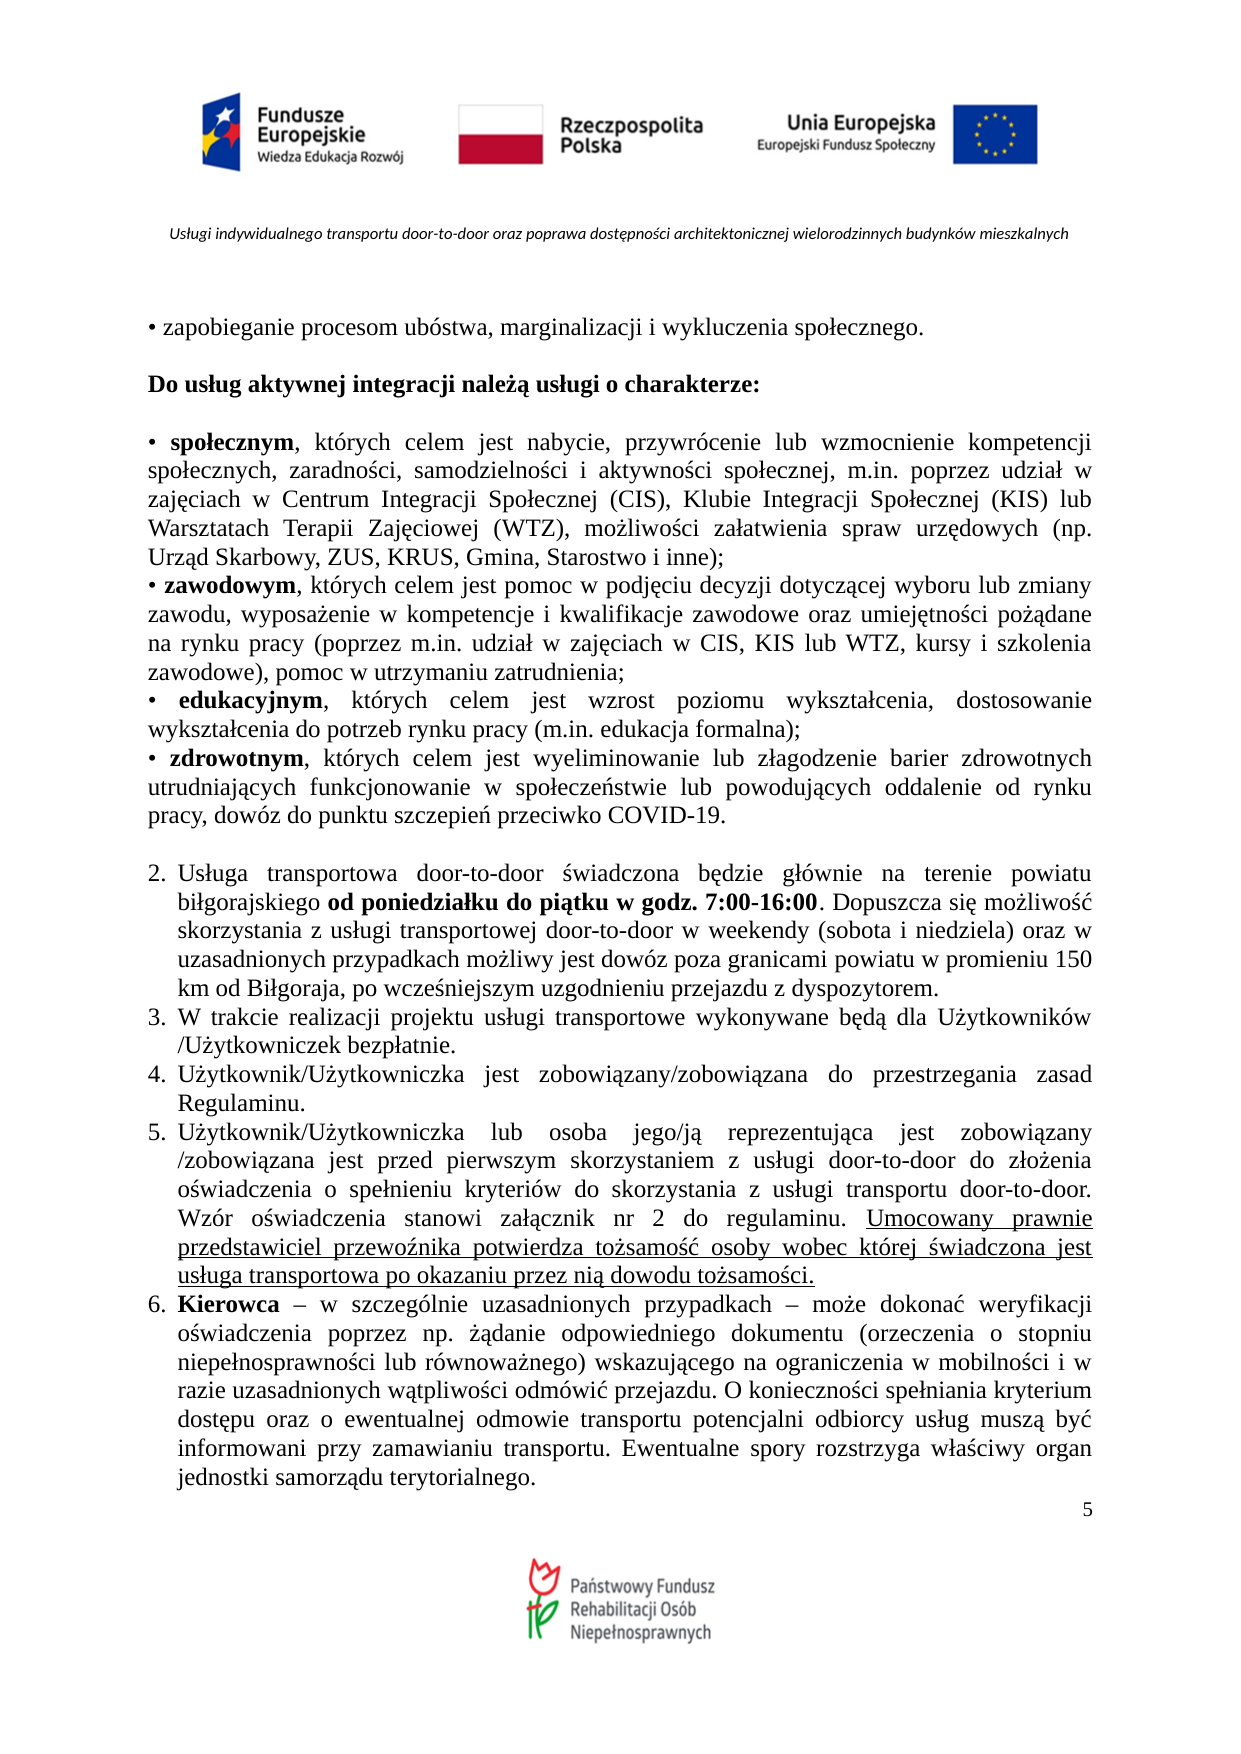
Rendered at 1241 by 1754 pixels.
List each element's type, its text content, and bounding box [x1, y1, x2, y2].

text • społecznym, których celem jest nabycie, przywrócenie lub wzmocnienie kompetencji społecznych, zaradności, samodzielności i aktywności społecznej, m.in. poprzez udział w zajęciach w Centrum Integracji Społecznej (CIS), Klubie Integracji Społecznej (KIS) lub Warsztatach Terapii Zajęciowej (WTZ), możliwości załatwienia spraw urzędowych (np. Urząd Skarbowy, ZUS, KRUS, Gmina, Starostwo i inne); [148, 427, 1093, 571]
text • edukacyjnym, których celem jest wzrost poziomu wykształcenia, dostosowanie wykształcenia do potrzeb rynku pracy (m.in. edukacja formalna); [148, 686, 1093, 743]
list Użytkownik/Użytkowniczka jest zobowiązany/zobowiązana do przestrzegania zasad Regulaminu. [148, 1059, 1093, 1117]
text Do usług aktywnej integracji należą usługi o charakterze: [148, 369, 1093, 398]
text • zapobieganie procesom ubóstwa, marginalizacji i wykluczenia społecznego. [148, 312, 1093, 340]
text • zdrowotnym, których celem jest wyeliminowanie lub złagodzenie barier zdrowotnych utrudniających funkcjonowanie w społeczeństwie lub powodujących oddalenie od rynku pracy, dowóz do punktu szczepień przeciwko COVID-19. [148, 743, 1093, 829]
picture [493, 1521, 748, 1681]
list Kierowca – w szczególnie uzasadnionych przypadkach – może dokonać weryfikacji oświadczenia poprzez np. żądanie odpowiedniego dokumentu (orzeczenia o stopniu niepełnosprawności lub równoważnego) wskazującego na ograniczenia w mobilności i w razie uzasadnionych wątpliwości odmówić przejazdu. O konieczności spełniania kryterium dostępu oraz o ewentualnej odmowie transportu potencjalni odbiorcy usług muszą być informowani przy zamawianiu transportu. Ewentualne spory rozstrzyga właściwy organ jednostki samorządu terytorialnego. [148, 1289, 1093, 1491]
list Usługa transportowa door-to-door świadczona będzie głównie na terenie powiatu biłgorajskiego od poniedziałku do piątku w godz. 7:00-16:00. Dopuszcza się możliwość skorzystania z usługi transportowej door-to-door w weekendy (sobota i niedziela) oraz w uzasadnionych przypadkach możliwy jest dowóz poza granicami powiatu w promieniu 150 km od Biłgoraja, po wcześniejszym uzgodnieniu przejazdu z dyspozytorem. [148, 858, 1093, 1002]
list W trakcie realizacji projektu usługi transportowe wykonywane będą dla Użytkowników /Użytkowniczek bezpłatnie. [148, 1002, 1093, 1059]
list Użytkownik/Użytkowniczka lub osoba jego/ją reprezentująca jest zobowiązany /zobowiązana jest przed pierwszym skorzystaniem z usługi door-to-door do złożenia oświadczenia o spełnieniu kryteriów do skorzystania z usługi transportu door-to-door. Wzór oświadczenia stanowi załącznik nr 2 do regulaminu. Umocowany prawnie przedstawiciel przewoźnika potwierdza tożsamość osoby wobec której świadczona jest usługa transportowa po okazaniu przez nią dowodu tożsamości. [148, 1117, 1093, 1289]
text • zawodowym, których celem jest pomoc w podjęciu decyzji dotyczącej wyboru lub zmiany zawodu, wyposażenie w kompetencje i kwalifikacje zawodowe oraz umiejętności pożądane na rynku pracy (poprzez m.in. udział w zajęciach w CIS, KIS lub WTZ, kursy i szkolenia zawodowe), pomoc w utrzymaniu zatrudnienia; [148, 571, 1093, 686]
picture [184, 73, 1056, 191]
